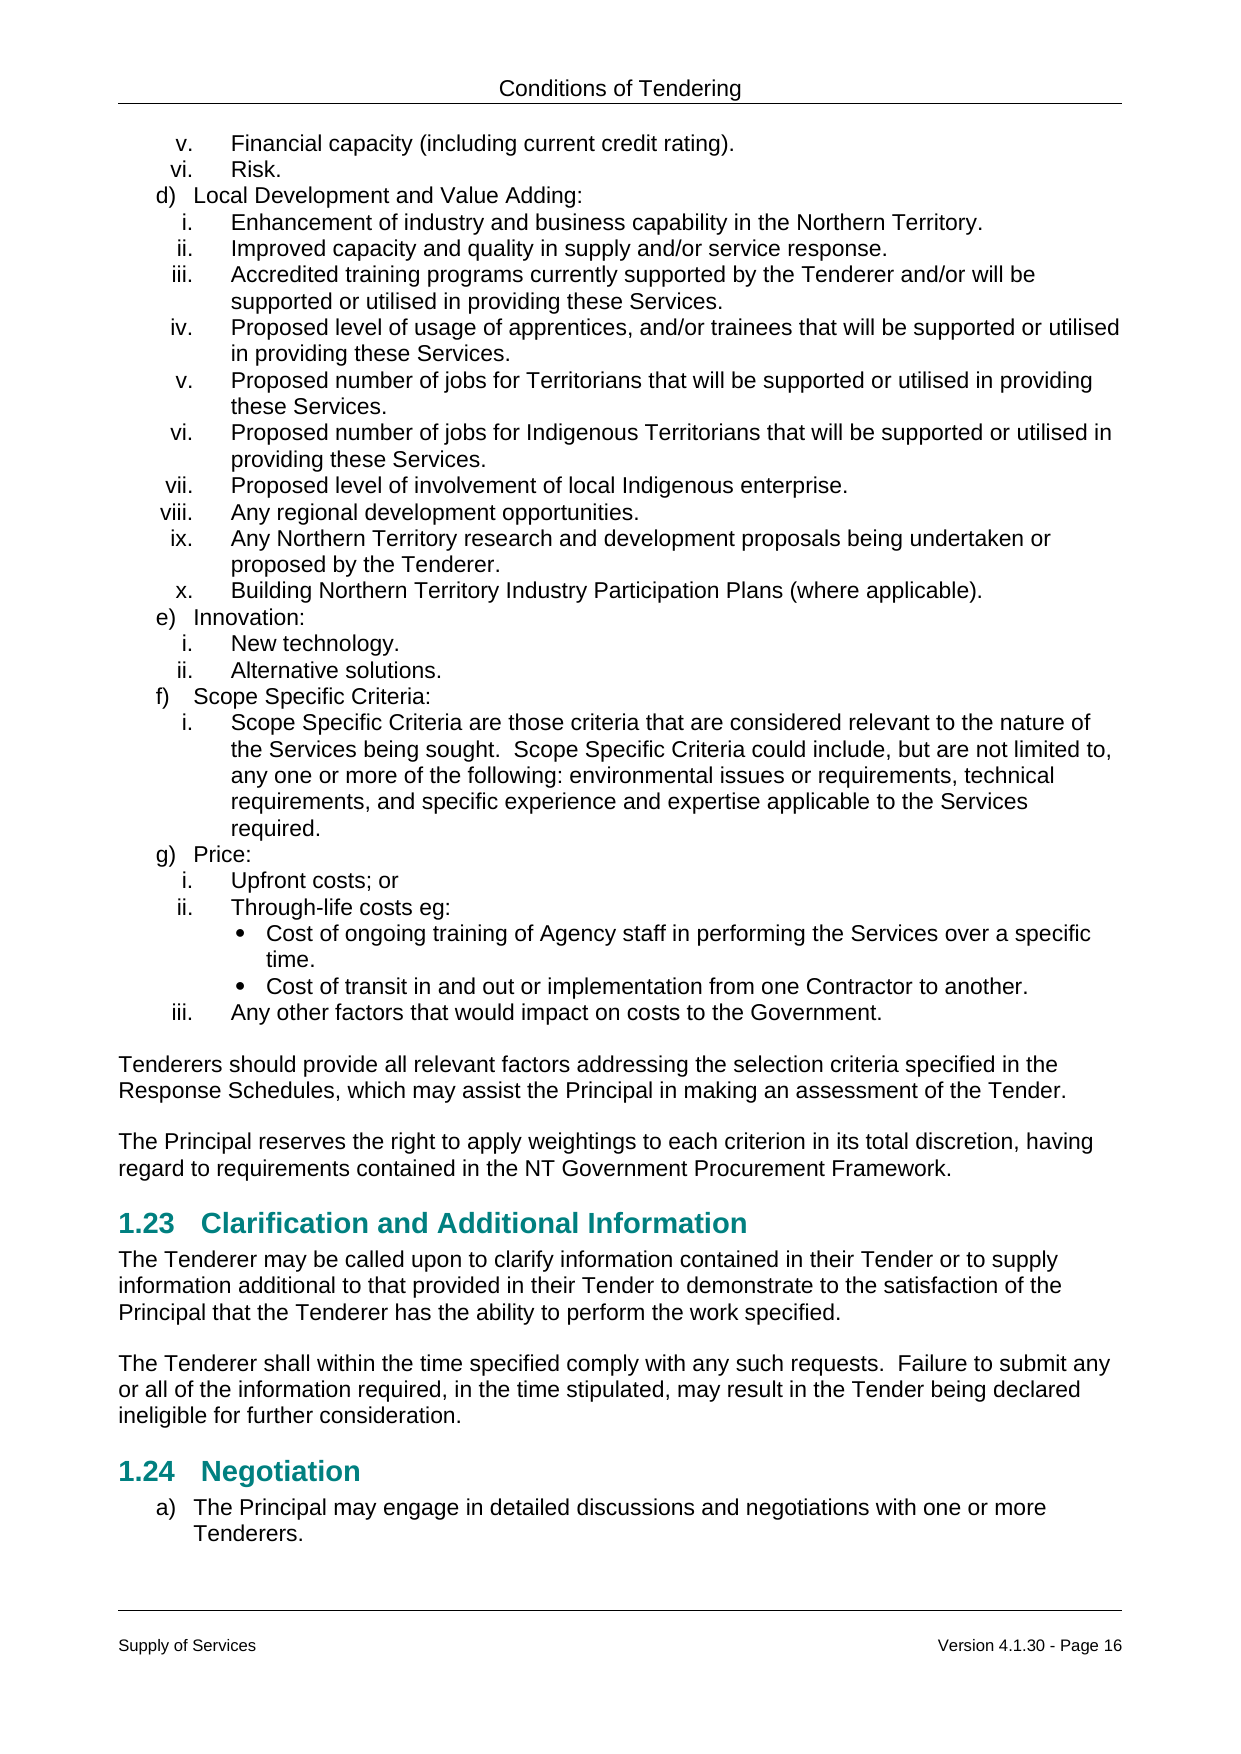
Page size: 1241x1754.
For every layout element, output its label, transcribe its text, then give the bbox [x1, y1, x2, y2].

list Any other factors that would impact on costs to the Government. [193, 999, 1122, 1026]
list Cost of ongoing training of Agency staff in performing the Services over a specific time. [236, 920, 1122, 973]
text The Tenderer shall within the time specified comply with any such requests. Failure to submit any or all of the information required, in the time stipulated, may result in the Tender being declared ineligible for further consideration. [118, 1350, 1122, 1429]
list Proposed number of jobs for Territorians that will be supported or utilised in providing these Services. [193, 367, 1122, 419]
list Scope Specific Criteria: [156, 683, 1122, 709]
list Building Northern Territory Industry Participation Plans (where applicable). [193, 577, 1122, 604]
subtitle Negotiation [118, 1454, 1122, 1487]
list Financial capacity (including current credit rating). [193, 129, 1122, 156]
list Price: [156, 841, 1122, 867]
text The Tenderer may be called upon to clarify information contained in their Tender or to supply information additional to that provided in their Tender to demonstrate to the satisfaction of the Principal that the Tenderer has the ability to perform the work specified. [118, 1246, 1122, 1325]
list Upfront costs; or [193, 867, 1122, 894]
list Proposed level of usage of apprentices, and/or trainees that will be supported or utilised in providing these Services. [193, 314, 1122, 367]
list Scope Specific Criteria are those criteria that are considered relevant to the nature of the Services being sought. Scope Specific Criteria could include, but are not limited to, any one or more of the following: environmental issues or requirements, technical requirements, and specific experience and expertise applicable to the Services required. [193, 709, 1122, 841]
list Alternative solutions. [193, 657, 1122, 683]
text The Principal reserves the right to apply weightings to each criterion in its total discretion, having regard to requirements contained in the NT Government Procurement Framework. [118, 1128, 1122, 1181]
list The Principal may engage in detailed discussions and negotiations with one or more Tenderers. [156, 1494, 1122, 1546]
list Local Development and Value Adding: [156, 182, 1122, 208]
list New technology. [193, 630, 1122, 657]
list Risk. [193, 156, 1122, 182]
subtitle Clarification and Additional Information [118, 1206, 1122, 1239]
list Proposed number of jobs for Indigenous Territorians that will be supported or utilised in providing these Services. [193, 419, 1122, 472]
text Tenderers should provide all relevant factors addressing the selection criteria specified in the Response Schedules, which may assist the Principal in making an assessment of the Tender. [118, 1051, 1122, 1103]
list Improved capacity and quality in supply and/or service response. [193, 235, 1122, 261]
list Accredited training programs currently supported by the Tenderer and/or will be supported or utilised in providing these Services. [193, 261, 1122, 314]
list Proposed level of involvement of local Indigenous enterprise. [193, 472, 1122, 498]
list Through-life costs eg: [193, 894, 1122, 920]
list Cost of transit in and out or implementation from one Contractor to another. [236, 973, 1122, 999]
list Any Northern Territory research and development proposals being undertaken or proposed by the Tenderer. [193, 525, 1122, 577]
list Any regional development opportunities. [193, 498, 1122, 525]
list Enhancement of industry and business capability in the Northern Territory. [193, 208, 1122, 235]
list Innovation: [156, 604, 1122, 630]
